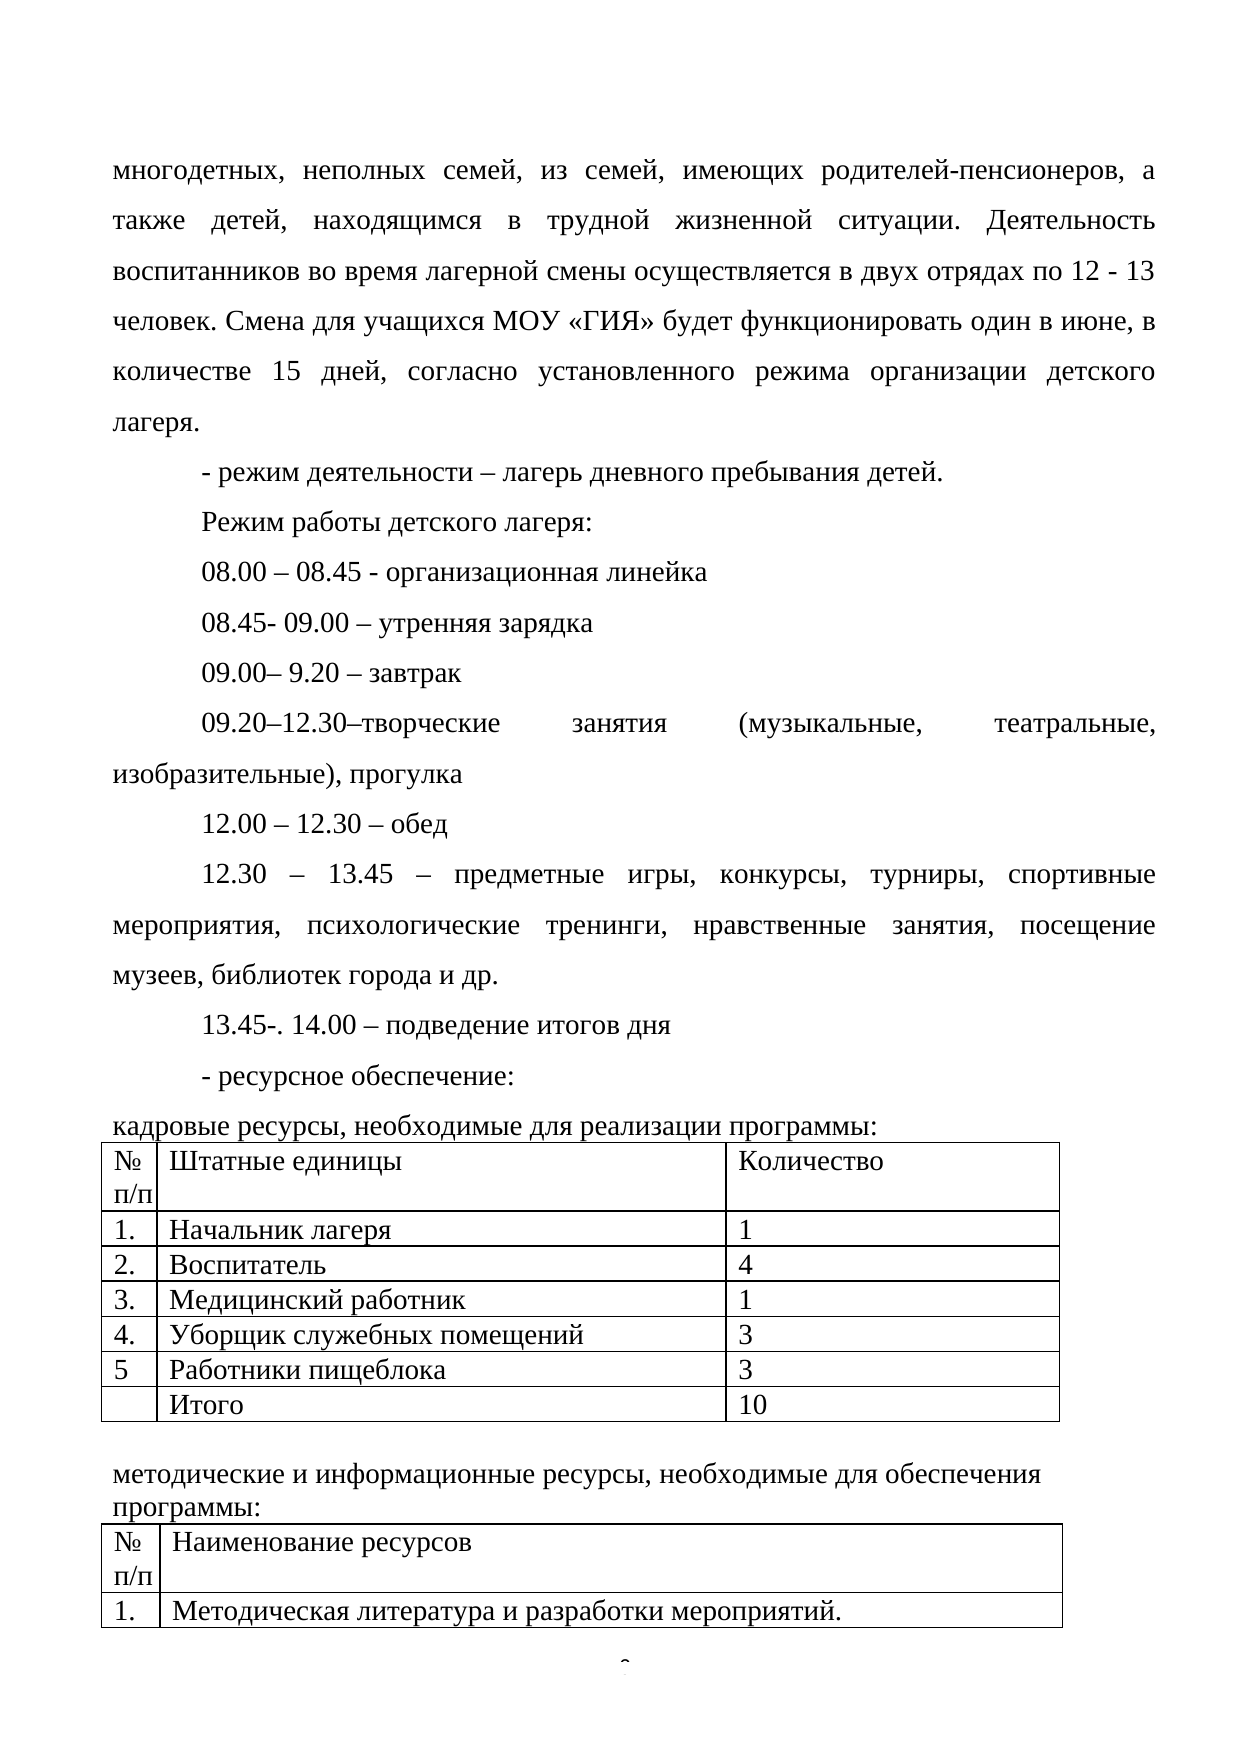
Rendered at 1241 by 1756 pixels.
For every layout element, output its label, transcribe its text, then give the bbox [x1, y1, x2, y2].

text 08.00 – 08.45 - организационная линейка [112, 554, 1157, 588]
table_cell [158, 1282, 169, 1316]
text методические и информационные ресурсы, необходимые для обеспечения программы: [112, 1456, 1157, 1523]
text - ресурсное обеспечение: [112, 1058, 1157, 1091]
text 12.00 – 12.30 – обед [112, 806, 1157, 840]
table_cell [102, 1387, 113, 1421]
text 09.00– 9.20 – завтрак [112, 655, 1157, 689]
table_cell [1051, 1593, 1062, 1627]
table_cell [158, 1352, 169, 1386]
table_header Наименование ресурсов [161, 1525, 1062, 1592]
table_header Количество [727, 1143, 1059, 1210]
text кадровые ресурсы, необходимые для реализации программы: [112, 1108, 1157, 1142]
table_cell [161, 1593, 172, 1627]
text - режим деятельности – лагерь дневного пребывания детей. [112, 454, 1157, 487]
text 09.20–12.30–творческие занятия (музыкальные, театральные, изобразительные), прогулка [112, 706, 1157, 789]
table_header Штатные единицы [158, 1143, 725, 1210]
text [112, 152, 1157, 437]
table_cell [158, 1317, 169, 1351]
text 08.45- 09.00 – утренняя зарядка [112, 605, 1157, 638]
text Режим работы детского лагеря: [112, 504, 1157, 538]
text 12.30 – 13.45 – предметные игры, конкурсы, турниры, спортивные мероприятия, психологические тренинги, нравственные занятия, посещение музеев, библиотек города и др. [112, 856, 1157, 991]
text 13.45-. 14.00 – подведение итогов дня [112, 1007, 1157, 1041]
